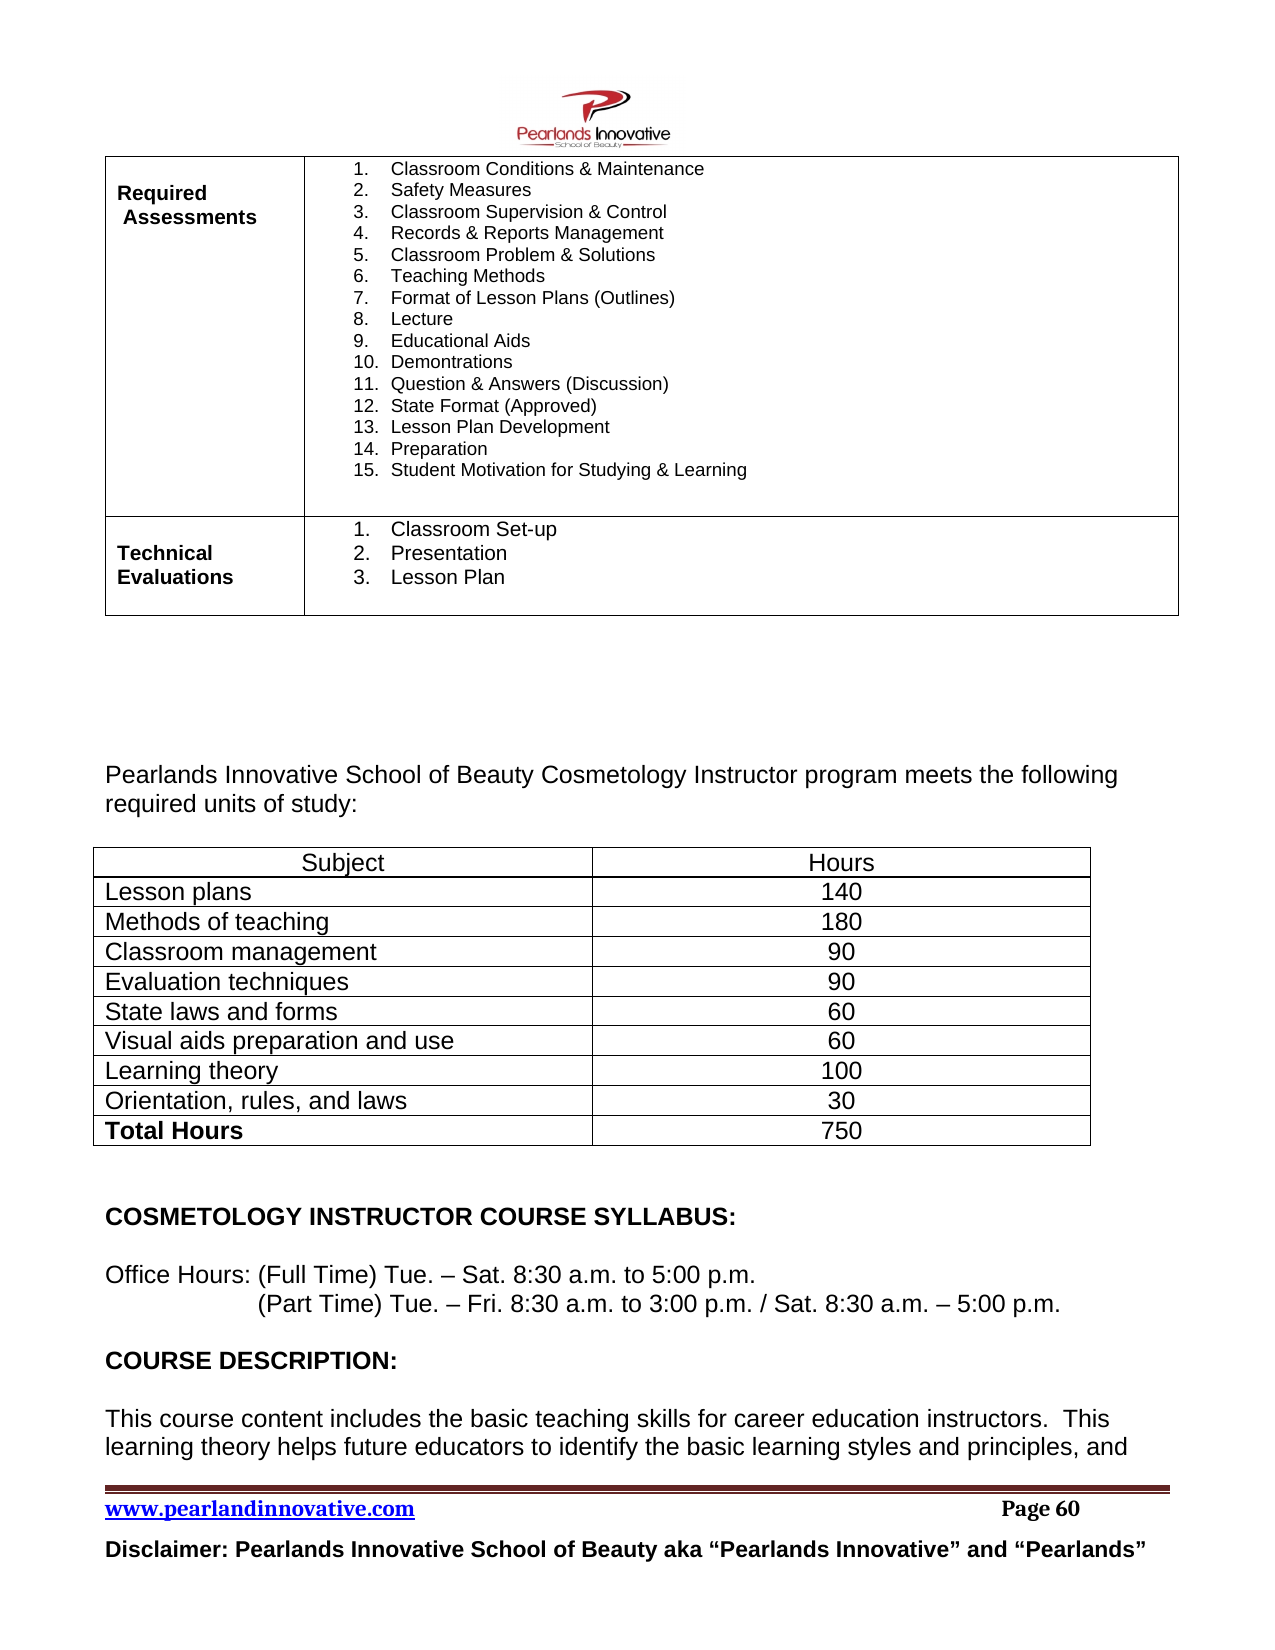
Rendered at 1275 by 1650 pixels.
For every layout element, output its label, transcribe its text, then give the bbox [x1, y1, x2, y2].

table_header Subject [94, 848, 592, 876]
table_cell Lesson plans [94, 878, 592, 906]
table_cell Classroom Conditions & Maintenance Safety Measures Classroom Supervision & Control Records & Reports Management Classroom Problem & Solutions Teaching Methods Format of Lesson Plans (Outlines) Lecture Educational Aids Demontrations Question & Answers (Discussion) State Format (Approved) Lesson Plan Development Preparation Student Motivation for Studying & Learning [305, 157, 1178, 516]
table_cell Required Assessments [106, 157, 304, 516]
table_cell 140 [593, 878, 1090, 906]
text COSMETOLOGY INSTRUCTOR COURSE SYLLABUS: [105, 1202, 1170, 1231]
picture [498, 75, 687, 156]
table_cell Learning theory [94, 1056, 592, 1085]
table_cell 90 [593, 937, 1090, 966]
table_cell Methods of teaching [94, 907, 592, 936]
table_cell Classroom management [94, 937, 592, 966]
table_header Hours [593, 848, 1090, 876]
table_cell 100 [593, 1056, 1090, 1085]
table_cell Orientation, rules, and laws [94, 1086, 592, 1115]
text Pearlands Innovative School of Beauty Cosmetology Instructor program meets the following required units of study: [105, 760, 1170, 818]
table_cell Visual aids preparation and use [94, 1026, 592, 1055]
table_cell 30 [593, 1086, 1090, 1115]
table_cell Classroom Set-up Presentation Lesson Plan [305, 517, 1178, 615]
table_cell 90 [593, 967, 1090, 996]
text (Part Time) Tue. – Fri. 8:30 a.m. to 3:00 p.m. / Sat. 8:30 a.m. – 5:00 p.m. [105, 1288, 1170, 1317]
table_cell Total Hours [94, 1116, 592, 1144]
table_cell Technical Evaluations [106, 517, 304, 615]
text Office Hours: (Full Time) Tue. – Sat. 8:30 a.m. to 5:00 p.m. [105, 1260, 1170, 1288]
table_cell State laws and forms [94, 997, 592, 1025]
table_cell 180 [593, 907, 1090, 936]
table_cell 60 [593, 1026, 1090, 1055]
table_cell Evaluation techniques [94, 967, 592, 996]
text COURSE DESCRIPTION: [105, 1346, 1170, 1375]
table_cell 60 [593, 997, 1090, 1025]
table_cell 750 [593, 1116, 1090, 1144]
